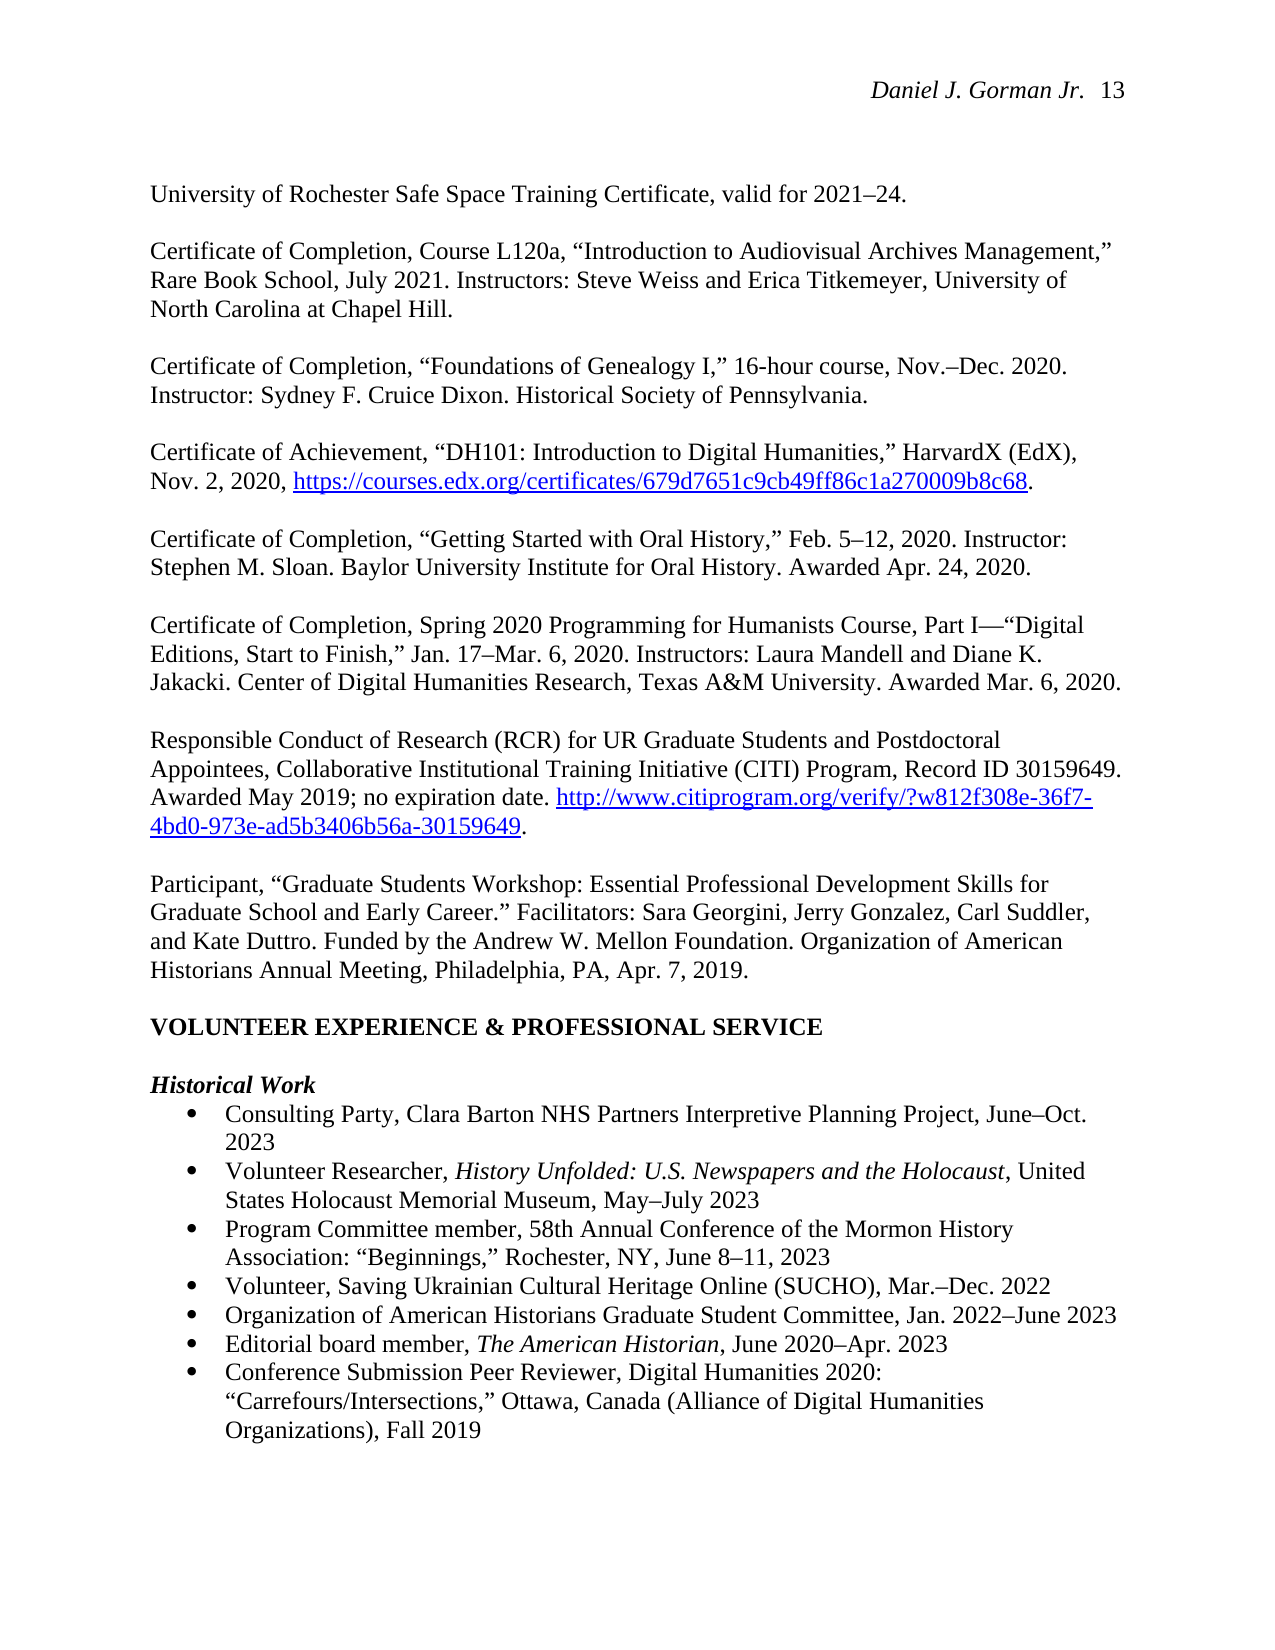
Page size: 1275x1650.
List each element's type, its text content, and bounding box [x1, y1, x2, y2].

list Consulting Party, Clara Barton NHS Partners Interpretive Planning Project, June–Oct. 2023 [187, 1099, 1125, 1156]
text Historical Work [150, 1070, 1125, 1099]
list Conference Submission Peer Reviewer, Digital Humanities 2020: “Carrefours/Intersections,” Ottawa, Canada (Alliance of Digital Humanities Organizations), Fall 2019 [187, 1357, 1125, 1444]
text Participant, “Graduate Students Workshop: Essential Professional Development Skills for Graduate School and Early Career.” Facilitators: Sara Georgini, Jerry Gonzalez, Carl Suddler, and Kate Duttro. Funded by the Andrew W. Mellon Foundation. Organization of American Historians Annual Meeting, Philadelphia, PA, Apr. 7, 2019. [150, 869, 1125, 984]
text Certificate of Completion, “Foundations of Genealogy I,” 16-hour course, Nov.–Dec. 2020. Instructor: Sydney F. Cruice Dixon. Historical Society of Pennsylvania. [150, 351, 1125, 409]
list Editorial board member, The American Historian, June 2020–Apr. 2023 [187, 1329, 1125, 1357]
list Volunteer, Saving Ukrainian Cultural Heritage Online (SUCHO), Mar.–Dec. 2022 [187, 1271, 1125, 1300]
list Organization of American Historians Graduate Student Committee, Jan. 2022–June 2023 [187, 1300, 1125, 1329]
text Certificate of Completion, “Getting Started with Oral History,” Feb. 5–12, 2020. Instructor: Stephen M. Sloan. Baylor University Institute for Oral History. Awarded Apr. 24, 2020. [150, 524, 1125, 581]
list Program Committee member, 58th Annual Conference of the Mormon History Association: “Beginnings,” Rochester, NY, June 8–11, 2023 [187, 1214, 1125, 1271]
text VOLUNTEER EXPERIENCE & PROFESSIONAL SERVICE [150, 1012, 1125, 1041]
text Responsible Conduct of Research (RCR) for UR Graduate Students and Postdoctoral Appointees, Collaborative Institutional Training Initiative (CITI) Program, Record ID 30159649. Awarded May 2019; no expiration date. http://www.citiprogram.org/verify/?w812f308e-36f7-4bd0-973e-ad5b3406b56a-30159649. [150, 725, 1125, 840]
text Certificate of Completion, Spring 2020 Programming for Humanists Course, Part I—“Digital Editions, Start to Finish,” Jan. 17–Mar. 6, 2020. Instructors: Laura Mandell and Diane K. Jakacki. Center of Digital Humanities Research, Texas A&M University. Awarded Mar. 6, 2020. [150, 610, 1125, 696]
text Certificate of Achievement, “DH101: Introduction to Digital Humanities,” HarvardX (EdX), Nov. 2, 2020, https://courses.edx.org/certificates/679d7651c9cb49ff86c1a270009b8c68. [150, 437, 1125, 495]
list Volunteer Researcher, History Unfolded: U.S. Newspapers and the Holocaust, United States Holocaust Memorial Museum, May–July 2023 [187, 1156, 1125, 1214]
text Certificate of Completion, Course L120a, “Introduction to Audiovisual Archives Management,” Rare Book School, July 2021. Instructors: Steve Weiss and Erica Titkemeyer, University of North Carolina at Chapel Hill. [150, 236, 1125, 322]
text University of Rochester Safe Space Training Certificate, valid for 2021–24. [150, 179, 1125, 207]
